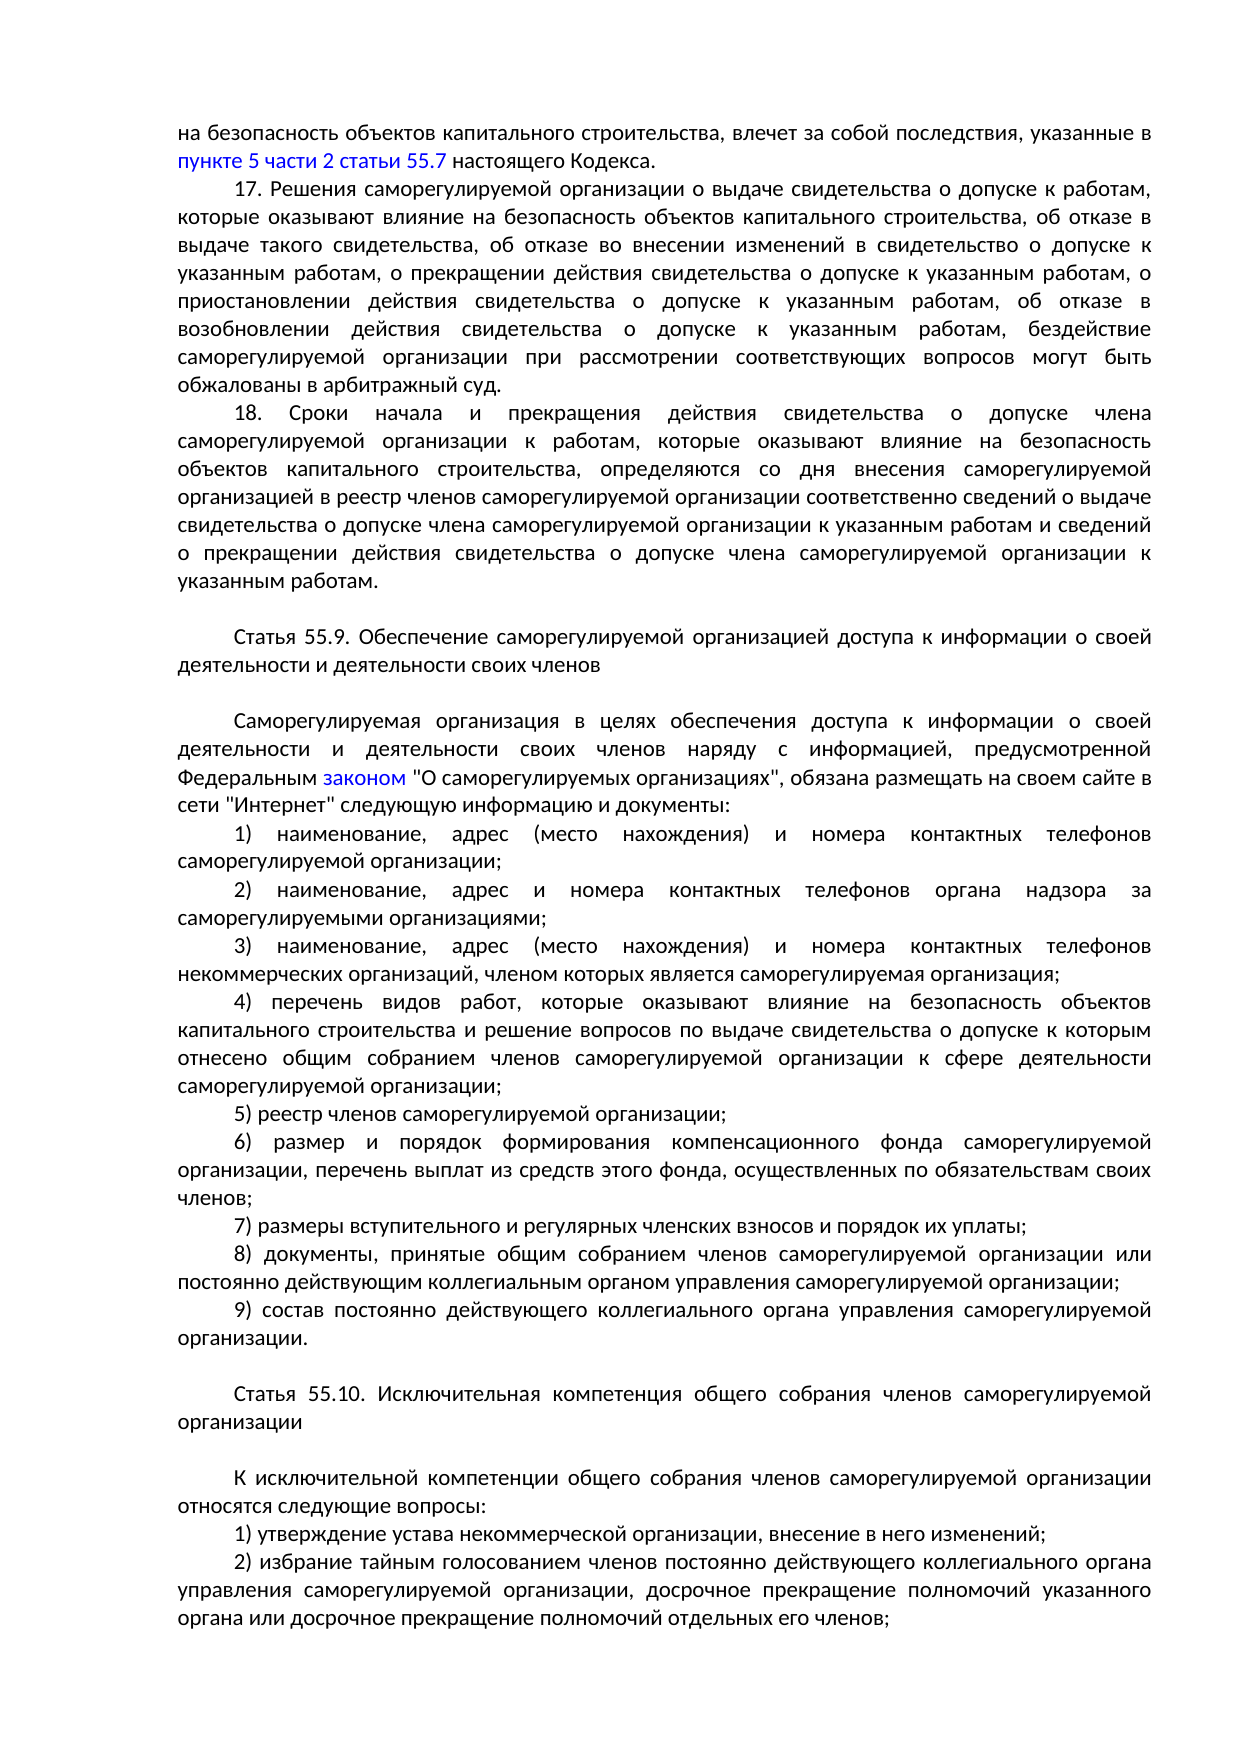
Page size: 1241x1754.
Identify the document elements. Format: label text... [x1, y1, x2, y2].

text Саморегулируемая организация в целях обеспечения доступа к информации о своей деятельности и деятельности своих членов наряду с информацией, предусмотренной Федеральным законом "О саморегулируемых организациях", обязана размещать на своем сайте в сети "Интернет" следующую информацию и документы: [177, 707, 1152, 819]
text 1) наименование, адрес (место нахождения) и номера контактных телефонов саморегулируемой организации; [177, 819, 1152, 875]
text 18. Сроки начала и прекращения действия свидетельства о допуске члена саморегулируемой организации к работам, которые оказывают влияние на безопасность объектов капитального строительства, определяются со дня внесения саморегулируемой организацией в реестр членов саморегулируемой организации соответственно сведений о выдаче свидетельства о допуске члена саморегулируемой организации к указанным работам и сведений о прекращении действия свидетельства о допуске члена саморегулируемой организации к указанным работам. [177, 398, 1152, 594]
text 4) перечень видов работ, которые оказывают влияние на безопасность объектов капитального строительства и решение вопросов по выдаче свидетельства о допуске к которым отнесено общим собранием членов саморегулируемой организации к сфере деятельности саморегулируемой организации; [177, 987, 1152, 1099]
text 1) утверждение устава некоммерческой организации, внесение в него изменений; [177, 1519, 1152, 1547]
text Статья 55.9. Обеспечение саморегулируемой организацией доступа к информации о своей деятельности и деятельности своих членов [177, 622, 1152, 678]
text 3) наименование, адрес (место нахождения) и номера контактных телефонов некоммерческих организаций, членом которых является саморегулируемая организация; [177, 931, 1152, 987]
text 5) реестр членов саморегулируемой организации; [177, 1099, 1152, 1127]
text 6) размер и порядок формирования компенсационного фонда саморегулируемой организации, перечень выплат из средств этого фонда, осуществленных по обязательствам своих членов; [177, 1127, 1152, 1211]
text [177, 118, 1152, 174]
text К исключительной компетенции общего собрания членов саморегулируемой организации относятся следующие вопросы: [177, 1463, 1152, 1519]
text 8) документы, принятые общим собранием членов саморегулируемой организации или постоянно действующим коллегиальным органом управления саморегулируемой организации; [177, 1239, 1152, 1295]
text 17. Решения саморегулируемой организации о выдаче свидетельства о допуске к работам, которые оказывают влияние на безопасность объектов капитального строительства, об отказе в выдаче такого свидетельства, об отказе во внесении изменений в свидетельство о допуске к указанным работам, о прекращении действия свидетельства о допуске к указанным работам, о приостановлении действия свидетельства о допуске к указанным работам, об отказе в возобновлении действия свидетельства о допуске к указанным работам, бездействие саморегулируемой организации при рассмотрении соответствующих вопросов могут быть обжалованы в арбитражный суд. [177, 174, 1152, 398]
text 9) состав постоянно действующего коллегиального органа управления саморегулируемой организации. [177, 1295, 1152, 1351]
text 2) избрание тайным голосованием членов постоянно действующего коллегиального органа управления саморегулируемой организации, досрочное прекращение полномочий указанного органа или досрочное прекращение полномочий отдельных его членов; [177, 1547, 1152, 1631]
text 7) размеры вступительного и регулярных членских взносов и порядок их уплаты; [177, 1211, 1152, 1239]
text 2) наименование, адрес и номера контактных телефонов органа надзора за саморегулируемыми организациями; [177, 875, 1152, 931]
text Статья 55.10. Исключительная компетенция общего собрания членов саморегулируемой организации [177, 1379, 1152, 1435]
